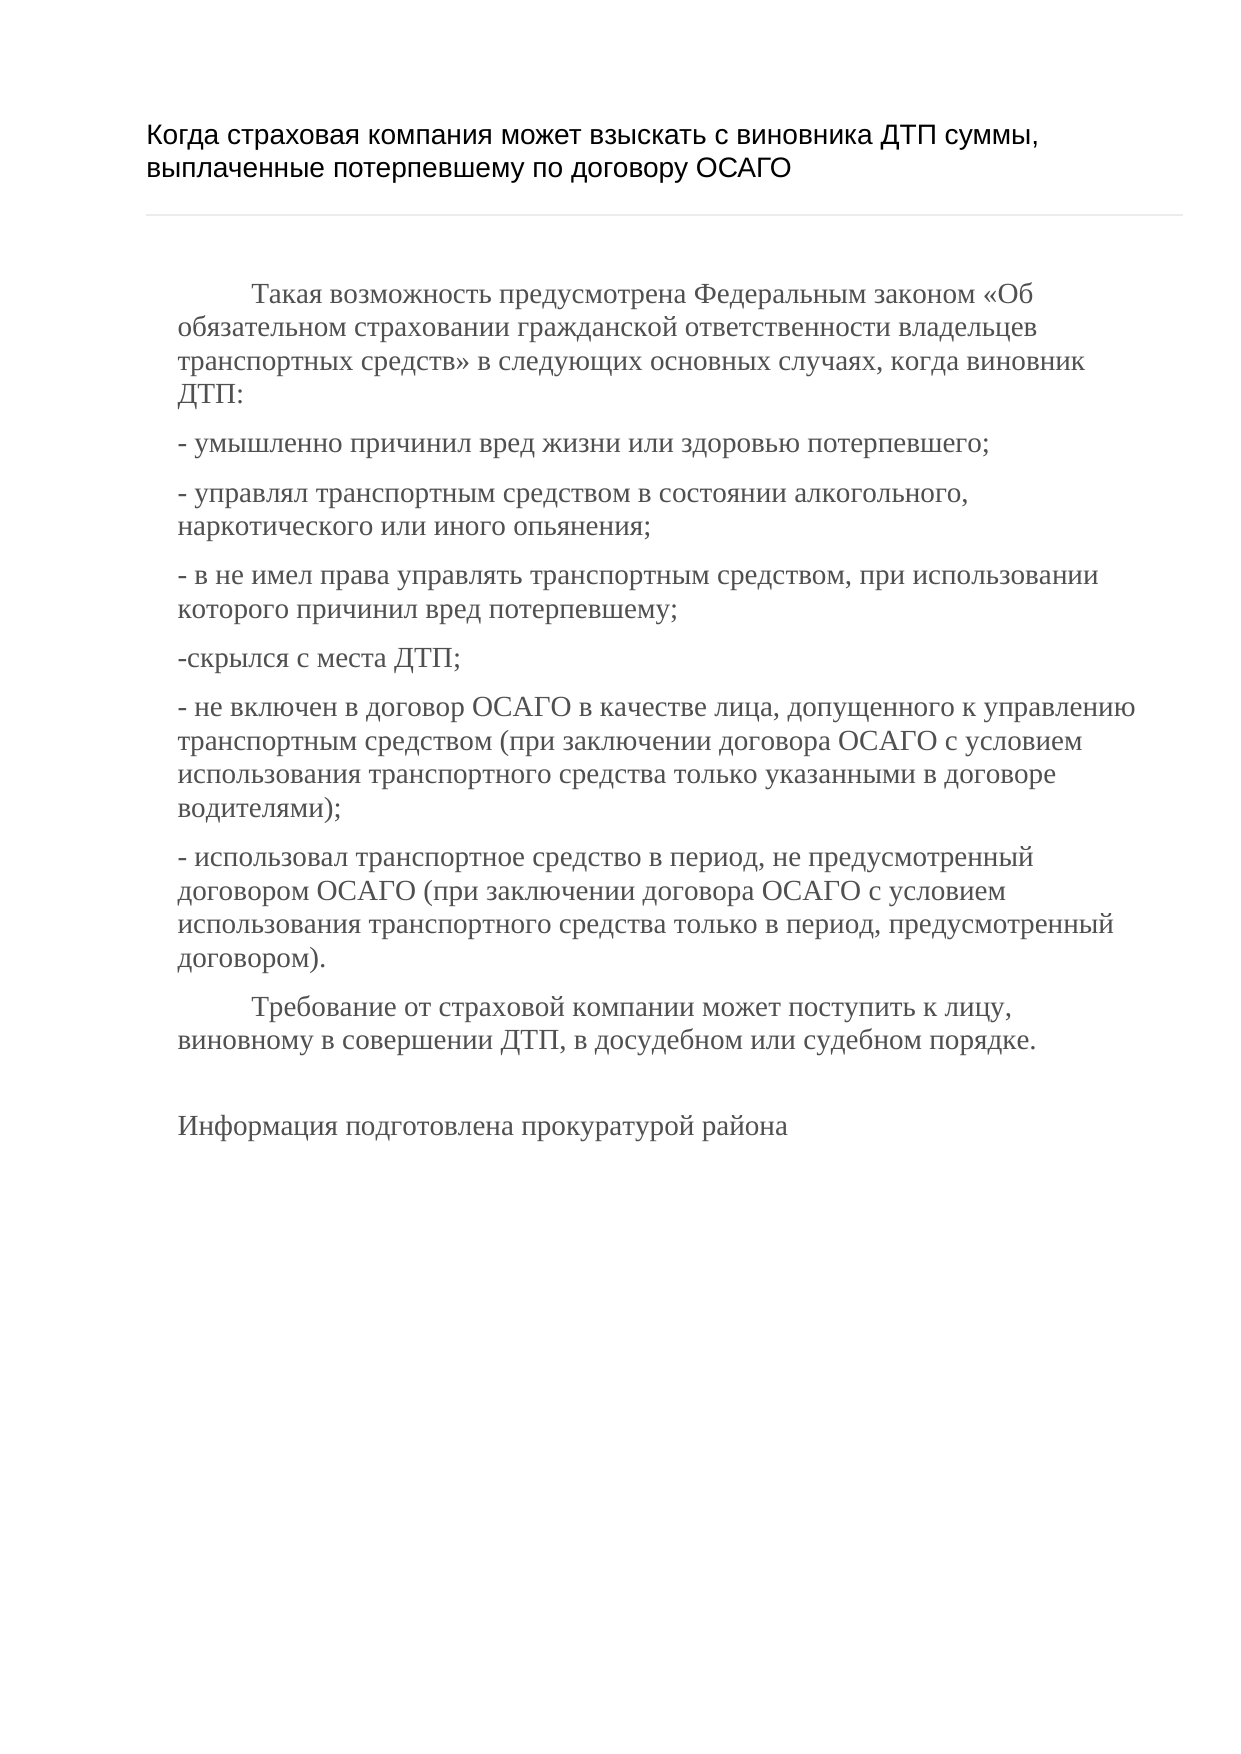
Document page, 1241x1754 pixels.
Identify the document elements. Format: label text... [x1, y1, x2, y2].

text Такая возможность предусмотрена Федеральным законом «Об обязательном страховании гражданской ответственности владельцев транспортных средств» в следующих основных случаях, когда виновник ДТП: [177, 276, 1152, 410]
text Информация подготовлена прокуратурой района [177, 1072, 1152, 1141]
text Требование от страховой компании может поступить к лицу, виновному в совершении ДТП, в досудебном или судебном порядке. [177, 989, 1152, 1056]
text - использовал транспортное средство в период, не предусмотренный договором ОСАГО (при заключении договора ОСАГО с условием использования транспортного средства только в период, предусмотренный договором). [177, 839, 1152, 973]
text - не включен в договор ОСАГО в качестве лица, допущенного к управлению транспортным средством (при заключении договора ОСАГО с условием использования транспортного средства только указанными в договоре водителями); [177, 689, 1152, 823]
text - в не имел права управлять транспортным средством, при использовании которого причинил вред потерпевшему; [177, 557, 1152, 624]
text - управлял транспортным средством в состоянии алкогольного, наркотического или иного опьянения; [177, 475, 1152, 542]
text -скрылся с места ДТП; [177, 640, 1152, 674]
text Когда страховая компания может взыскать с виновника ДТП суммы, выплаченные потерпевшему по договору ОСАГО [146, 118, 1183, 214]
text - умышленно причинил вред жизни или здоровью потерпевшего; [177, 426, 1152, 459]
